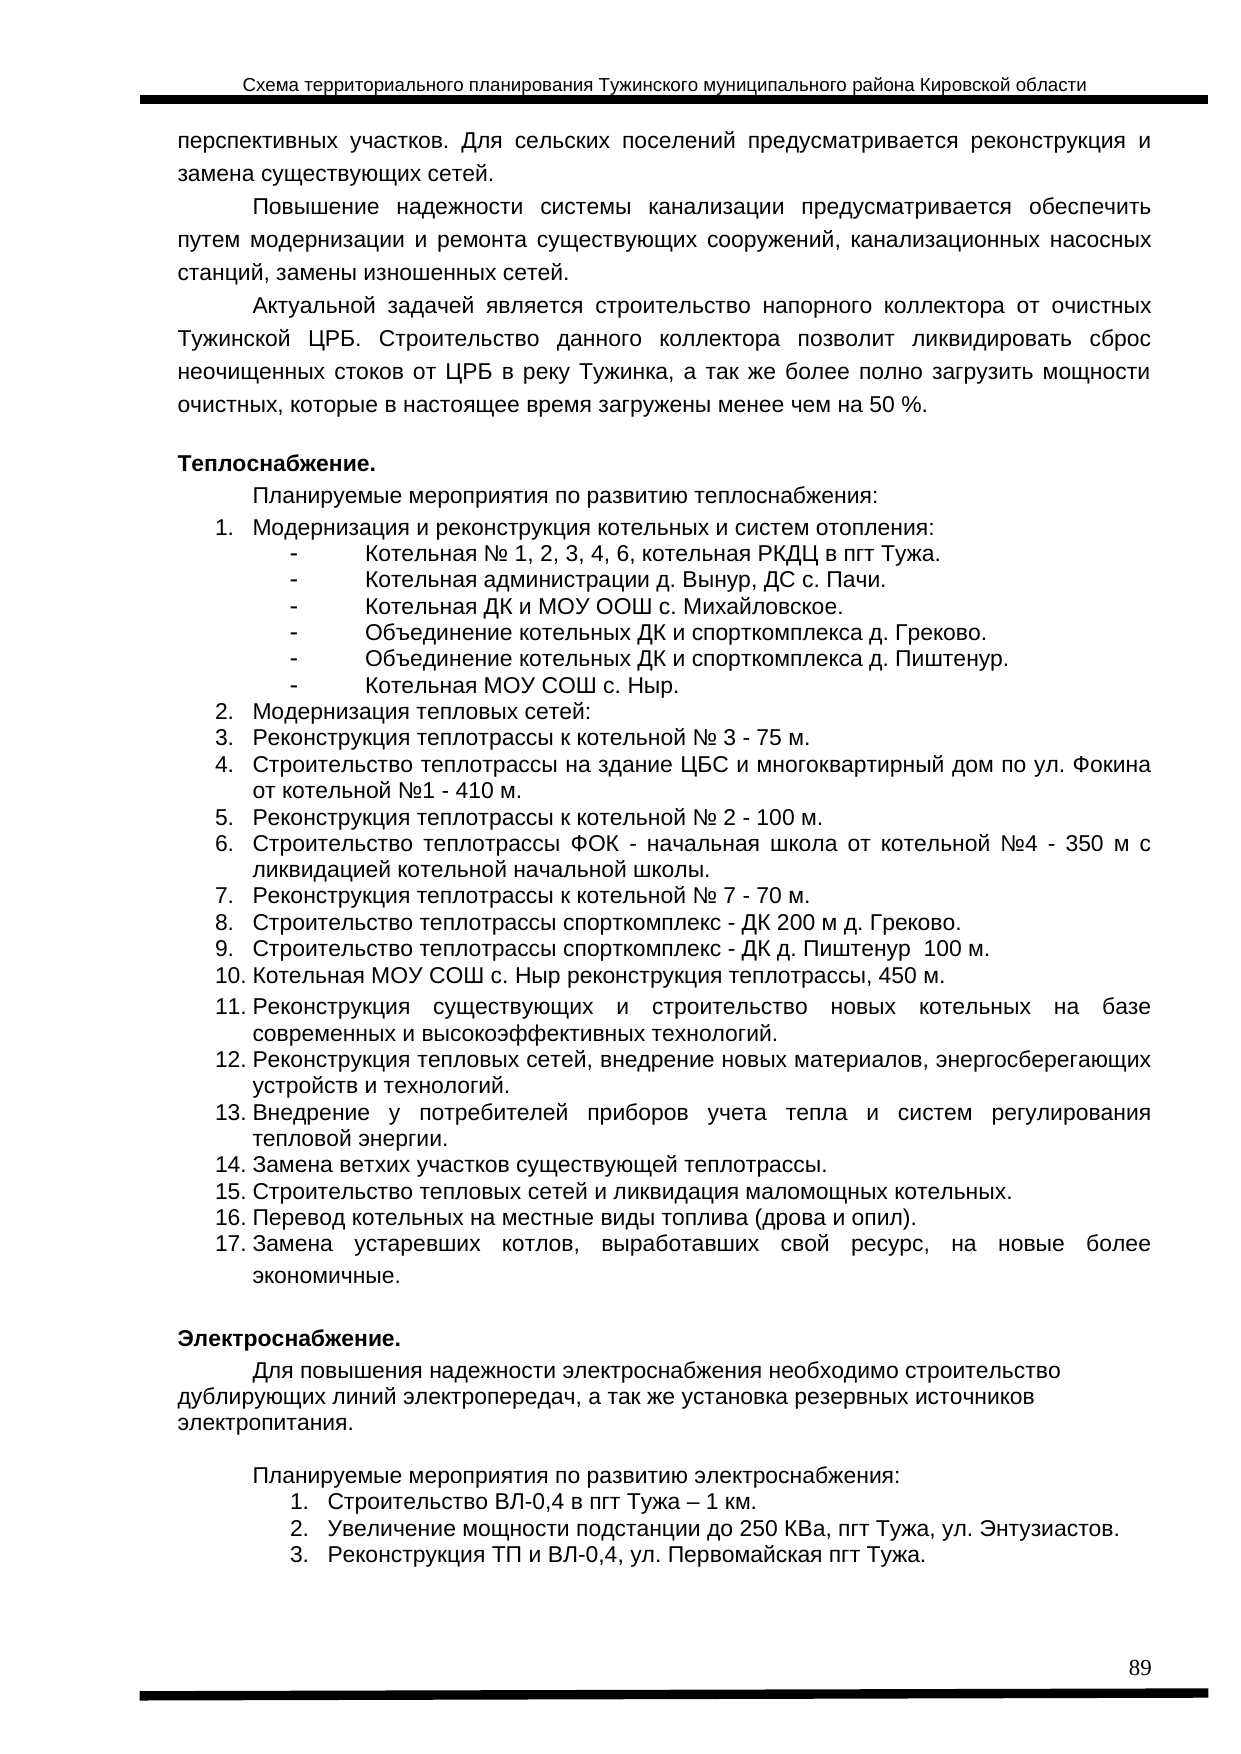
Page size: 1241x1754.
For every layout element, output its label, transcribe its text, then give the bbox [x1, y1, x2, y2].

list Реконструкция ТП и ВЛ-0,4, ул. Первомайская пгт Тужа. [290, 1541, 1152, 1567]
list Модернизация тепловых сетей: [215, 698, 1152, 724]
text Актуальной задачей является строительство напорного коллектора от очистных Тужинской ЦРБ. Строительство данного коллектора позволит ликвидировать сброс неочищенных стоков от ЦРБ в реку Тужинка, а так же более полно загрузить мощности очистных, которые в настоящее время загружены менее чем на 50 %. [177, 287, 1152, 419]
list Котельная МОУ СОШ с. Ныр реконструкция теплотрассы, . [215, 962, 1152, 988]
text Планируемые мероприятия по развитию электроснабжения: [177, 1462, 1152, 1488]
list Замена ветхих участков существующей теплотрассы. [215, 1151, 1152, 1178]
list Объединение котельных ДК и спорткомплекса д. Греково. [177, 619, 1152, 645]
list Котельная МОУ СОШ с. Ныр. [177, 672, 1152, 698]
list Строительство ВЛ-0,4 в пгт Тужа – . [290, 1488, 1152, 1515]
list Объединение котельных ДК и спорткомплекса д. Пиштенур. [177, 645, 1152, 672]
list Реконструкция существующих и строительство новых котельных на базе современных и высокоэффективных технологий. [215, 993, 1152, 1046]
list Котельная ДК и МОУ ООШ с. Михайловское. [177, 593, 1152, 619]
list Модернизация и реконструкция котельных и систем отопления: [215, 513, 1152, 540]
list Строительство теплотрассы спорткомплекс - ДК д. Пиштенур . [215, 935, 1152, 962]
list Реконструкция теплотрассы к котельной № 2 - . [215, 803, 1152, 830]
list Внедрение у потребителей приборов учета тепла и систем регулирования тепловой энергии. [215, 1098, 1152, 1151]
list Котельная администрации д. Вынур, ДС с. Пачи. [177, 566, 1152, 593]
list Реконструкция теплотрассы к котельной № 3 - . [215, 724, 1152, 751]
list Строительство теплотрассы ФОК - начальная школа от котельной №4 - с ликвидацией котельной начальной школы. [215, 830, 1152, 882]
text Повышение надежности системы канализации предусматривается обеспечить путем модернизации и ремонта существующих сооружений, канализационных насосных станций, замены изношенных сетей. [177, 188, 1152, 287]
list Строительство теплотрассы спорткомплекс - ДК д. Греково. [215, 909, 1152, 935]
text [177, 122, 1152, 188]
list Строительство тепловых сетей и ликвидация маломощных котельных. [215, 1178, 1152, 1204]
text Для повышения надежности электроснабжения необходимо строительство дублирующих линий электропередач, а так же установка резервных источников электропитания. [177, 1357, 1152, 1436]
list Замена устаревших котлов, выработавших свой ресурс, на новые более экономичные. [215, 1230, 1152, 1288]
list Увеличение мощности подстанции до 250 КВа, пгт Тужа, ул. Энтузиастов. [290, 1515, 1152, 1541]
text Электроснабжение. [177, 1325, 1152, 1351]
text Теплоснабжение. [177, 450, 1152, 477]
list Строительство теплотрассы на здание ЦБС и многоквартирный дом по ул. Фокина от котельной №1 - . [215, 751, 1152, 803]
list Реконструкция теплотрассы к котельной № 7 - . [215, 882, 1152, 909]
list Перевод котельных на местные виды топлива (дрова и опил). [215, 1204, 1152, 1230]
text Планируемые мероприятия по развитию теплоснабжения: [177, 482, 1152, 508]
list Реконструкция тепловых сетей, внедрение новых материалов, энергосберегающих устройств и технологий. [215, 1046, 1152, 1098]
list Котельная № 1, 2, 3, 4, 6, котельная РКДЦ в пгт Тужа. [177, 540, 1152, 566]
